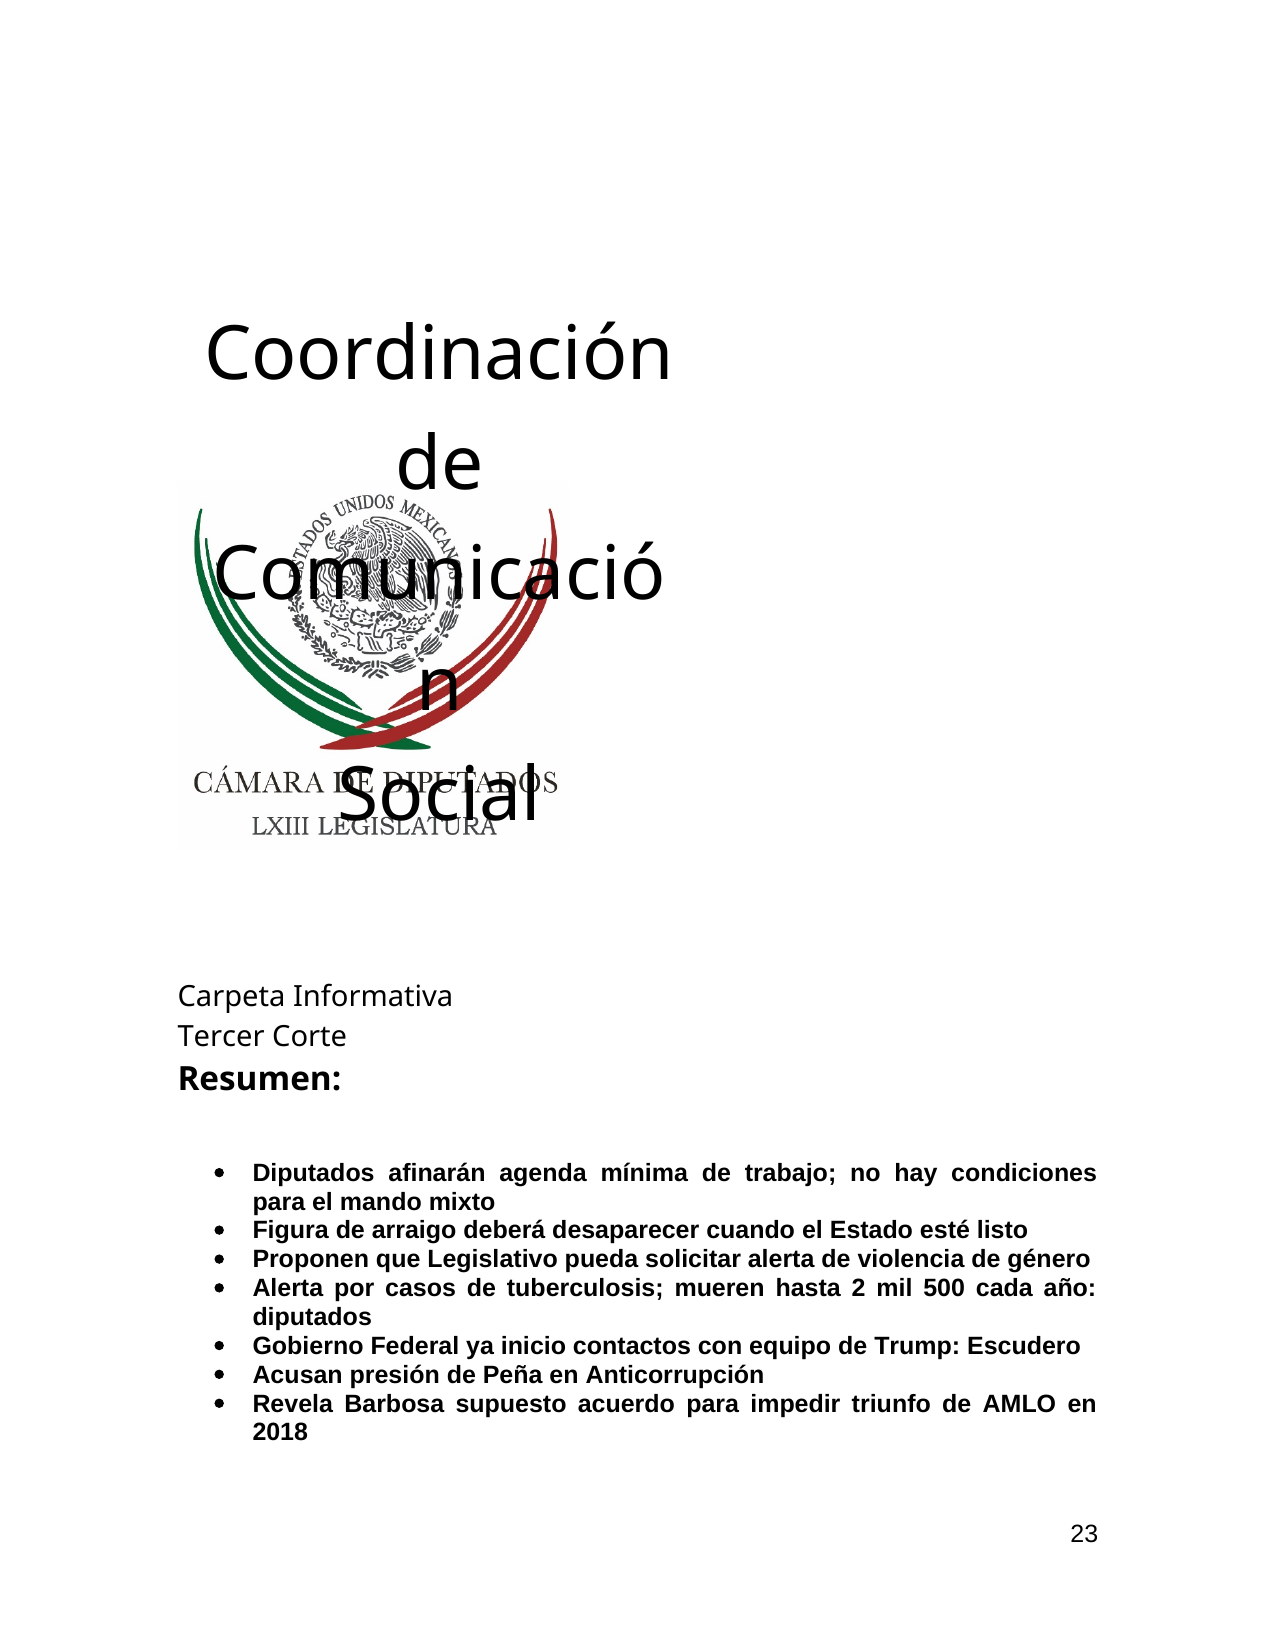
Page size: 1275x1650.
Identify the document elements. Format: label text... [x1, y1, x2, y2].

list Alerta por casos de tuberculosis; mueren hasta 2 mil 500 cada año: diputados [215, 1273, 1098, 1331]
text Carpeta Informativa [177, 976, 1098, 1015]
picture [177, 481, 570, 850]
list Gobierno Federal ya inicio contactos con equipo de Trump: Escudero [215, 1331, 1098, 1360]
list Acusan presión de Peña en Anticorrupción [215, 1360, 1098, 1388]
list Diputados afinarán agenda mínima de trabajo; no hay condiciones para el mando mixto [215, 1158, 1098, 1216]
list Proponen que Legislativo pueda solicitar alerta de violencia de género [215, 1244, 1098, 1273]
list Figura de arraigo deberá desaparecer cuando el Estado esté listo [215, 1216, 1098, 1244]
text Tercer Corte [177, 1015, 1098, 1055]
text Resumen: [177, 1055, 1098, 1100]
list Revela Barbosa supuesto acuerdo para impedir triunfo de AMLO en 2018 [215, 1388, 1098, 1446]
